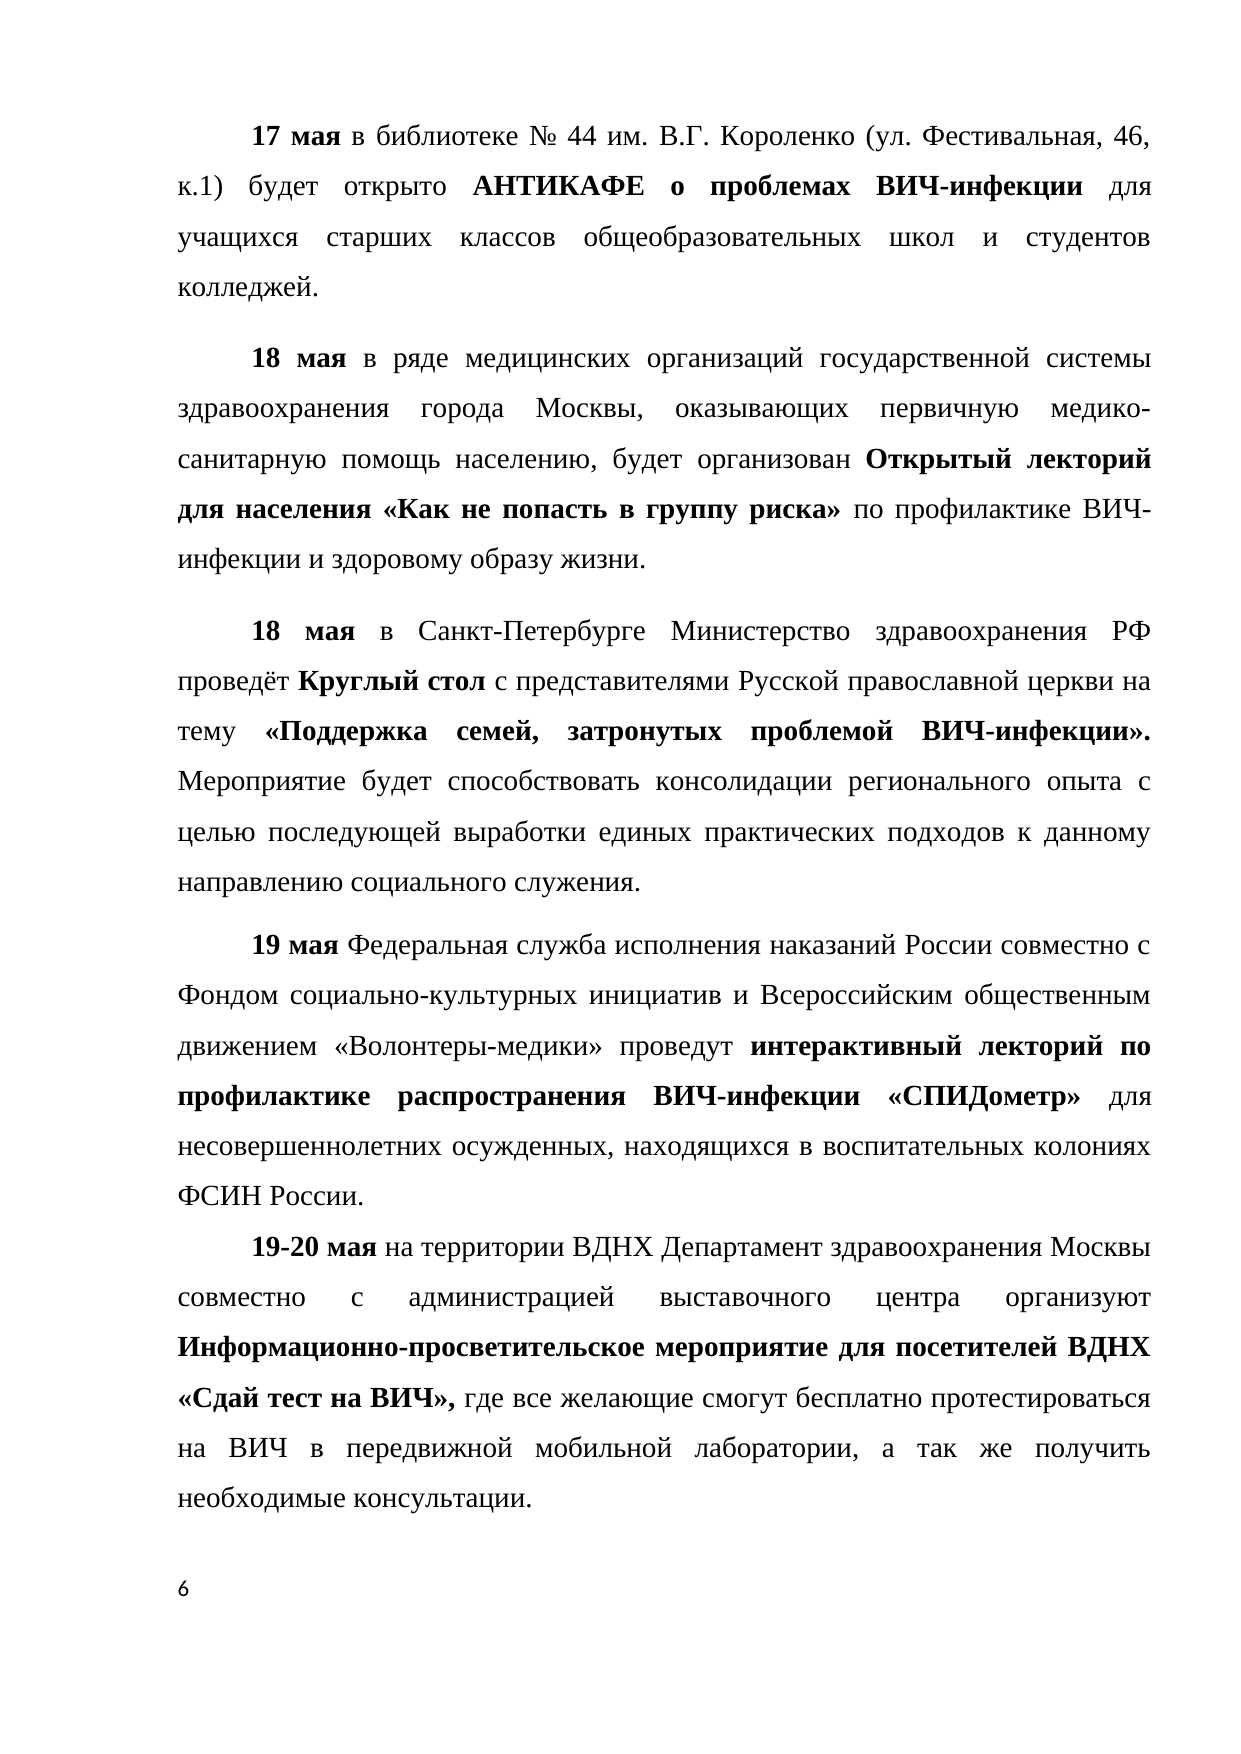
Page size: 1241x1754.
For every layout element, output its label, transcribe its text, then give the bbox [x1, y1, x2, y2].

text 19-20 мая на территории ВДНХ Департамент здравоохранения Москвы совместно с администрацией выставочного центра организуют Информационно-просветительское мероприятие для посетителей ВДНХ «Сдай тест на ВИЧ», где все желающие смогут бесплатно протестироваться на ВИЧ в передвижной мобильной лаборатории, а так же получить необходимые консультации. [177, 1229, 1152, 1514]
text 19 мая Федеральная служба исполнения наказаний России совместно с Фондом социально-культурных инициатив и Всероссийским общественным движением «Волонтеры-медики» проведут интерактивный лекторий по профилактике распространения ВИЧ-инфекции «СПИДометр» для несовершеннолетних осужденных, находящихся в воспитательных колониях ФСИН России. [177, 927, 1152, 1212]
text 18 мая в Санкт-Петербурге Министерство здравоохранения РФ проведёт Круглый стол с представителями Русской православной церкви на тему «Поддержка семей, затронутых проблемой ВИЧ-инфекции». Мероприятие будет способствовать консолидации регионального опыта с целью последующей выработки единых практических подходов к данному направлению социального служения. [177, 613, 1152, 898]
text 17 мая в библиотеке № 44 им. В.Г. Короленко (ул. Фестивальная, 46, к.1) будет открыто АНТИКАФЕ о проблемах ВИЧ-инфекции для учащихся старших классов общеобразовательных школ и студентов колледжей. [177, 118, 1152, 303]
text 18 мая в ряде медицинских организаций государственной системы здравоохранения города Москвы, оказывающих первичную медико-санитарную помощь населению, будет организован Открытый лекторий для населения «Как не попасть в группу риска» по профилактике ВИЧ-инфекции и здоровому образу жизни. [177, 340, 1152, 575]
